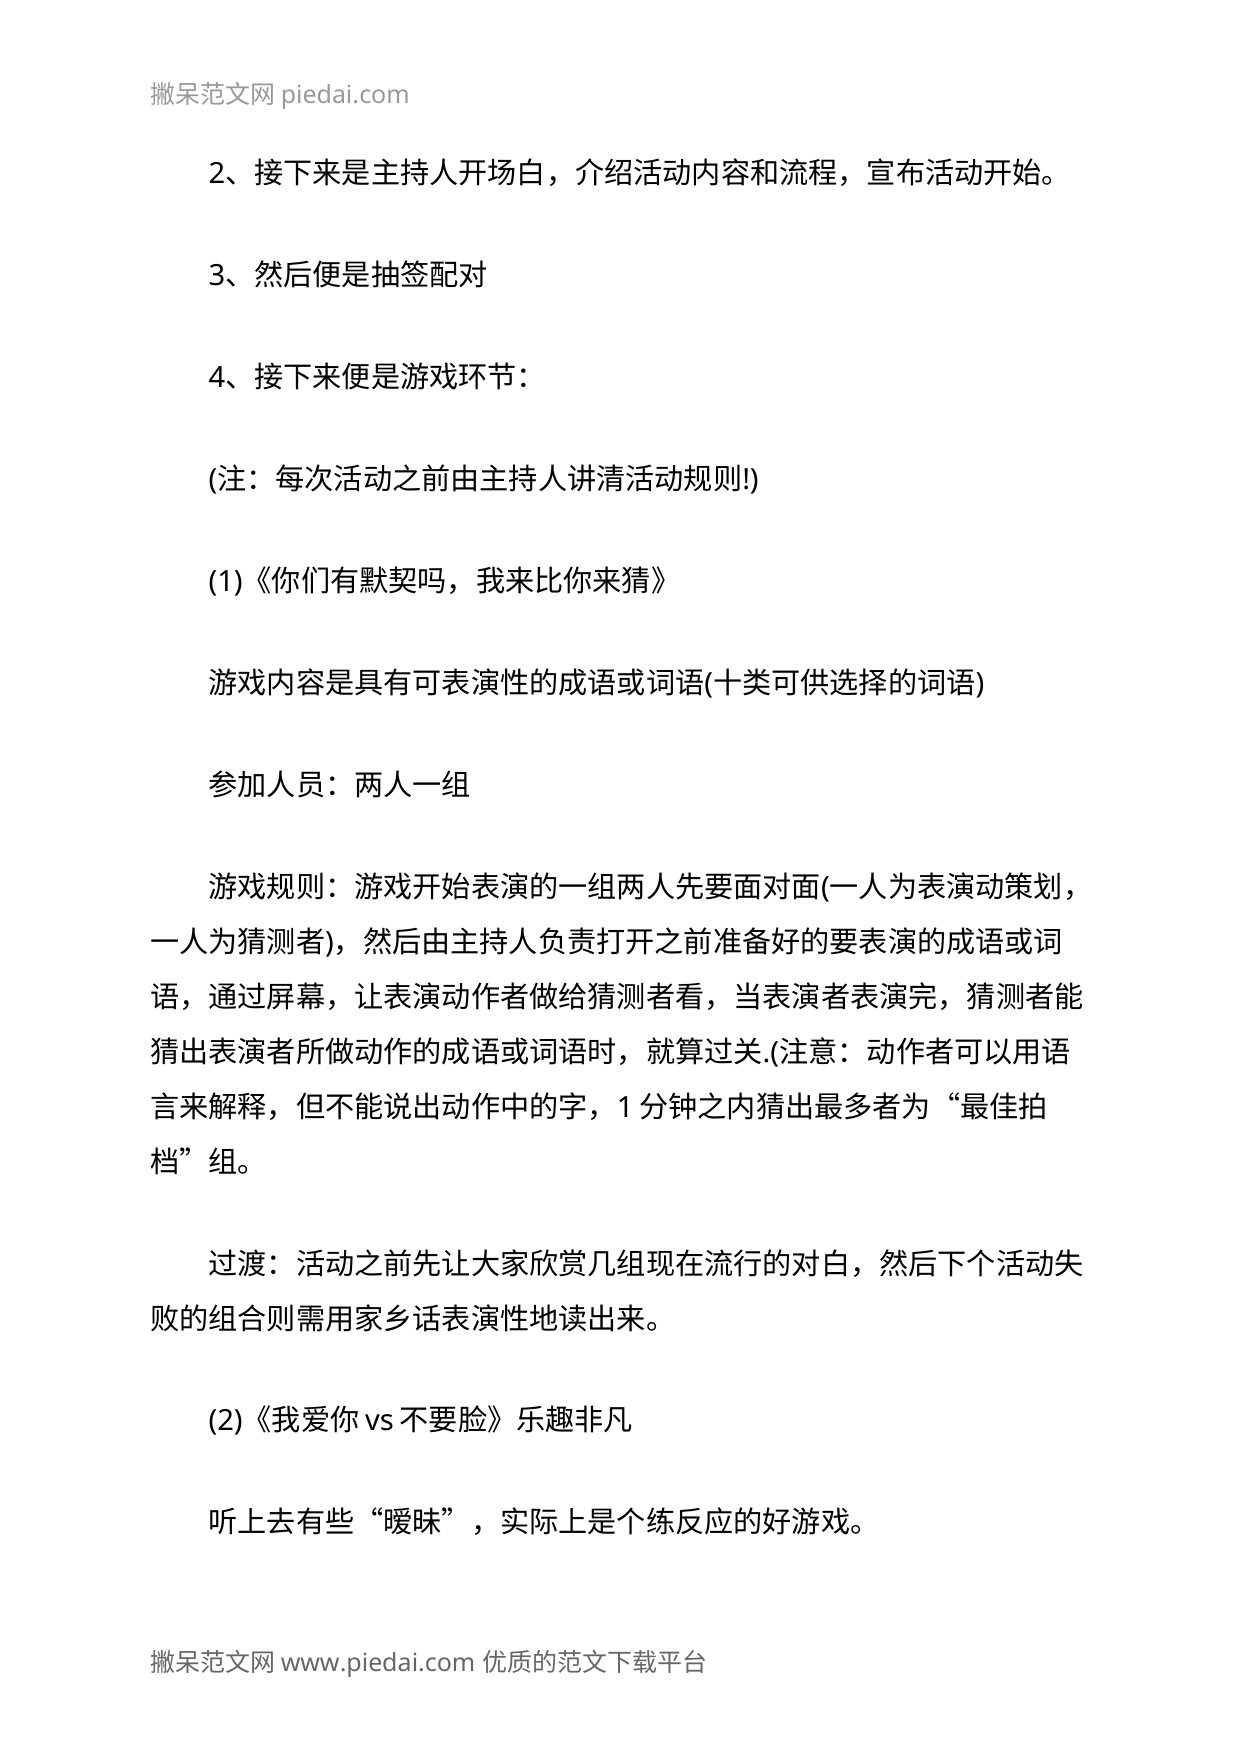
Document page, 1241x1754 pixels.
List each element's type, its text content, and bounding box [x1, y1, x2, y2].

text 过渡：活动之前先让大家欣赏几组现在流行的对白，然后下个活动失败的组合则需用家乡话表演性地读出来。 [150, 1240, 1090, 1337]
text (1)《你们有默契吗，我来比你来猜》 [150, 558, 1090, 600]
text 3、然后便是抽签配对 [150, 252, 1090, 294]
text 参加人员：两人一组 [150, 762, 1090, 804]
text (注：每次活动之前由主持人讲清活动规则!) [150, 456, 1090, 498]
text 游戏规则：游戏开始表演的一组两人先要面对面(一人为表演动策划，一人为猜测者)，然后由主持人负责打开之前准备好的要表演的成语或词语，通过屏幕，让表演动作者做给猜测者看，当表演者表演完，猜测者能猜出表演者所做动作的成语或词语时，就算过关.(注意：动作者可以用语言来解释，但不能说出动作中的字，1分钟之内猜出最多者为“最佳拍档”组。 [150, 864, 1090, 1181]
text 2、接下来是主持人开场白，介绍活动内容和流程，宣布活动开始。 [150, 150, 1090, 192]
text 游戏内容是具有可表演性的成语或词语(十类可供选择的词语) [150, 660, 1090, 702]
text 4、接下来便是游戏环节： [150, 354, 1090, 396]
text (2)《我爱你vs不要脸》乐趣非凡 [150, 1397, 1090, 1439]
text 听上去有些“暧昧”，实际上是个练反应的好游戏。 [150, 1499, 1090, 1541]
